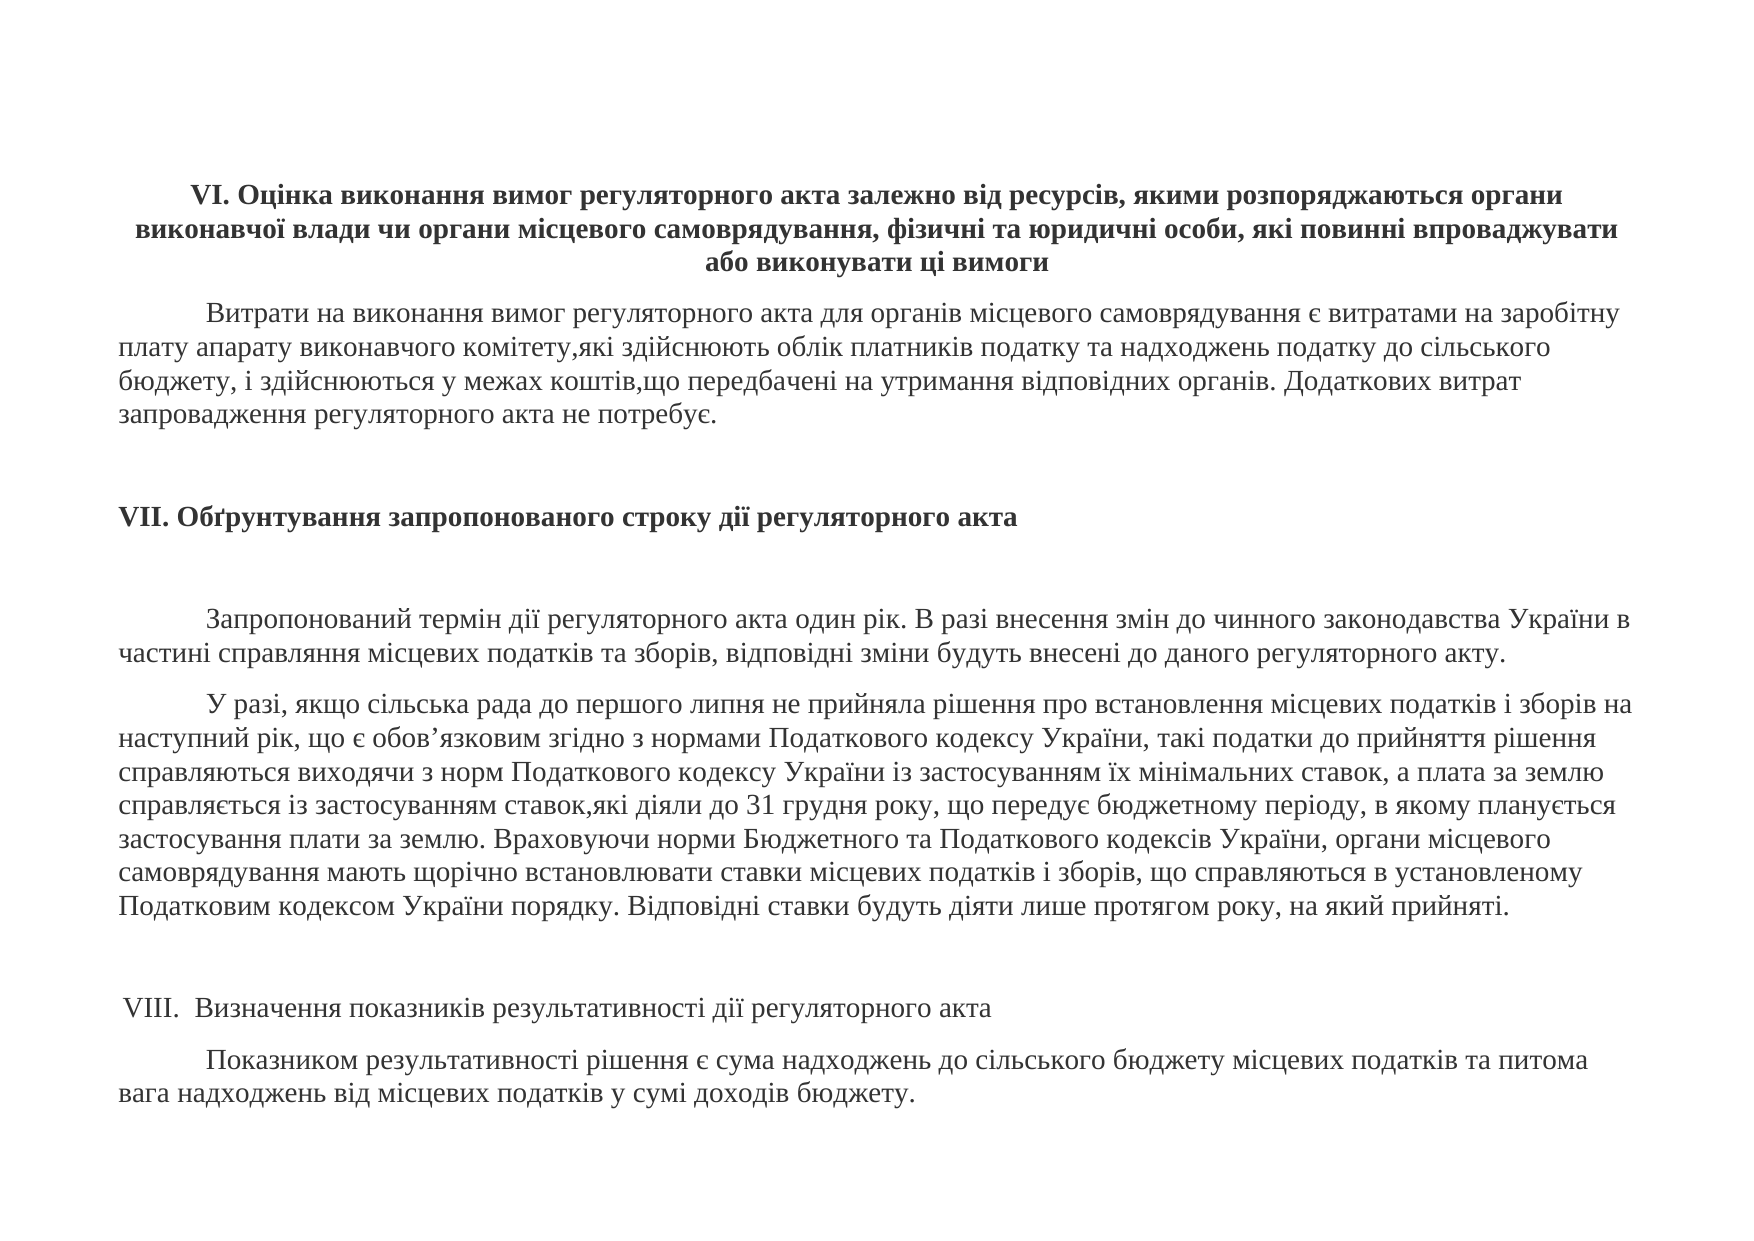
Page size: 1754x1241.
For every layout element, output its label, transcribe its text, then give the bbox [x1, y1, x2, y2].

text Запропонований термін дії регуляторного акта один рік. В разі внесення змін до чинного законодавства України в частині справляння місцевих податків та зборів, відповідні зміни будуть внесені до даного регуляторного акту. [118, 602, 1636, 669]
text VIII. Визначення показників результативності дії регуляторного акта [122, 991, 1636, 1024]
text Витрати на виконання вимог регуляторного акта для органів місцевого самоврядування є витратами на заробітну плату апарату виконавчого комітету,які здійснюють облік платників податку та надходжень податку до сільського бюджету, і здійснюються у межах коштів,що передбачені на утримання відповідних органів. Додаткових витрат запровадження регуляторного акта не потребує. [118, 296, 1636, 430]
text VI. Оцінка виконання вимог регуляторного акта залежно від ресурсів, якими розпоряджаються органи виконавчої влади чи органи місцевого самоврядування, фізичні та юридичні особи, які повинні впроваджувати або виконувати ці вимоги [118, 177, 1636, 278]
text У разі, якщо сільська рада до першого липня не прийняла рішення про встановлення місцевих податків і зборів на наступний рік, що є обов’язковим згідно з нормами Податкового кодексу України, такі податки до прийняття рішення справляються виходячи з норм Податкового кодексу України із застосуванням їх мінімальних ставок, а плата за землю справляється із застосуванням ставок,які діяли до 31 грудня року, що передує бюджетному періоду, в якому планується застосування плати за землю. Враховуючи норми Бюджетного та Податкового кодексів України, органи місцевого самоврядування мають щорічно встановлювати ставки місцевих податків і зборів, що справляються в установленому Податковим кодексом України порядку. Відповідні ставки будуть діяти лише протягом року, на який прийняті. [118, 687, 1636, 921]
text VII. Обґрунтування запропонованого строку дії регуляторного акта [118, 499, 1636, 532]
text Показником результативності рішення є сума надходжень до сільського бюджету місцевих податків та питома вага надходжень від місцевих податків у сумі доходів бюджету. [118, 1042, 1636, 1109]
